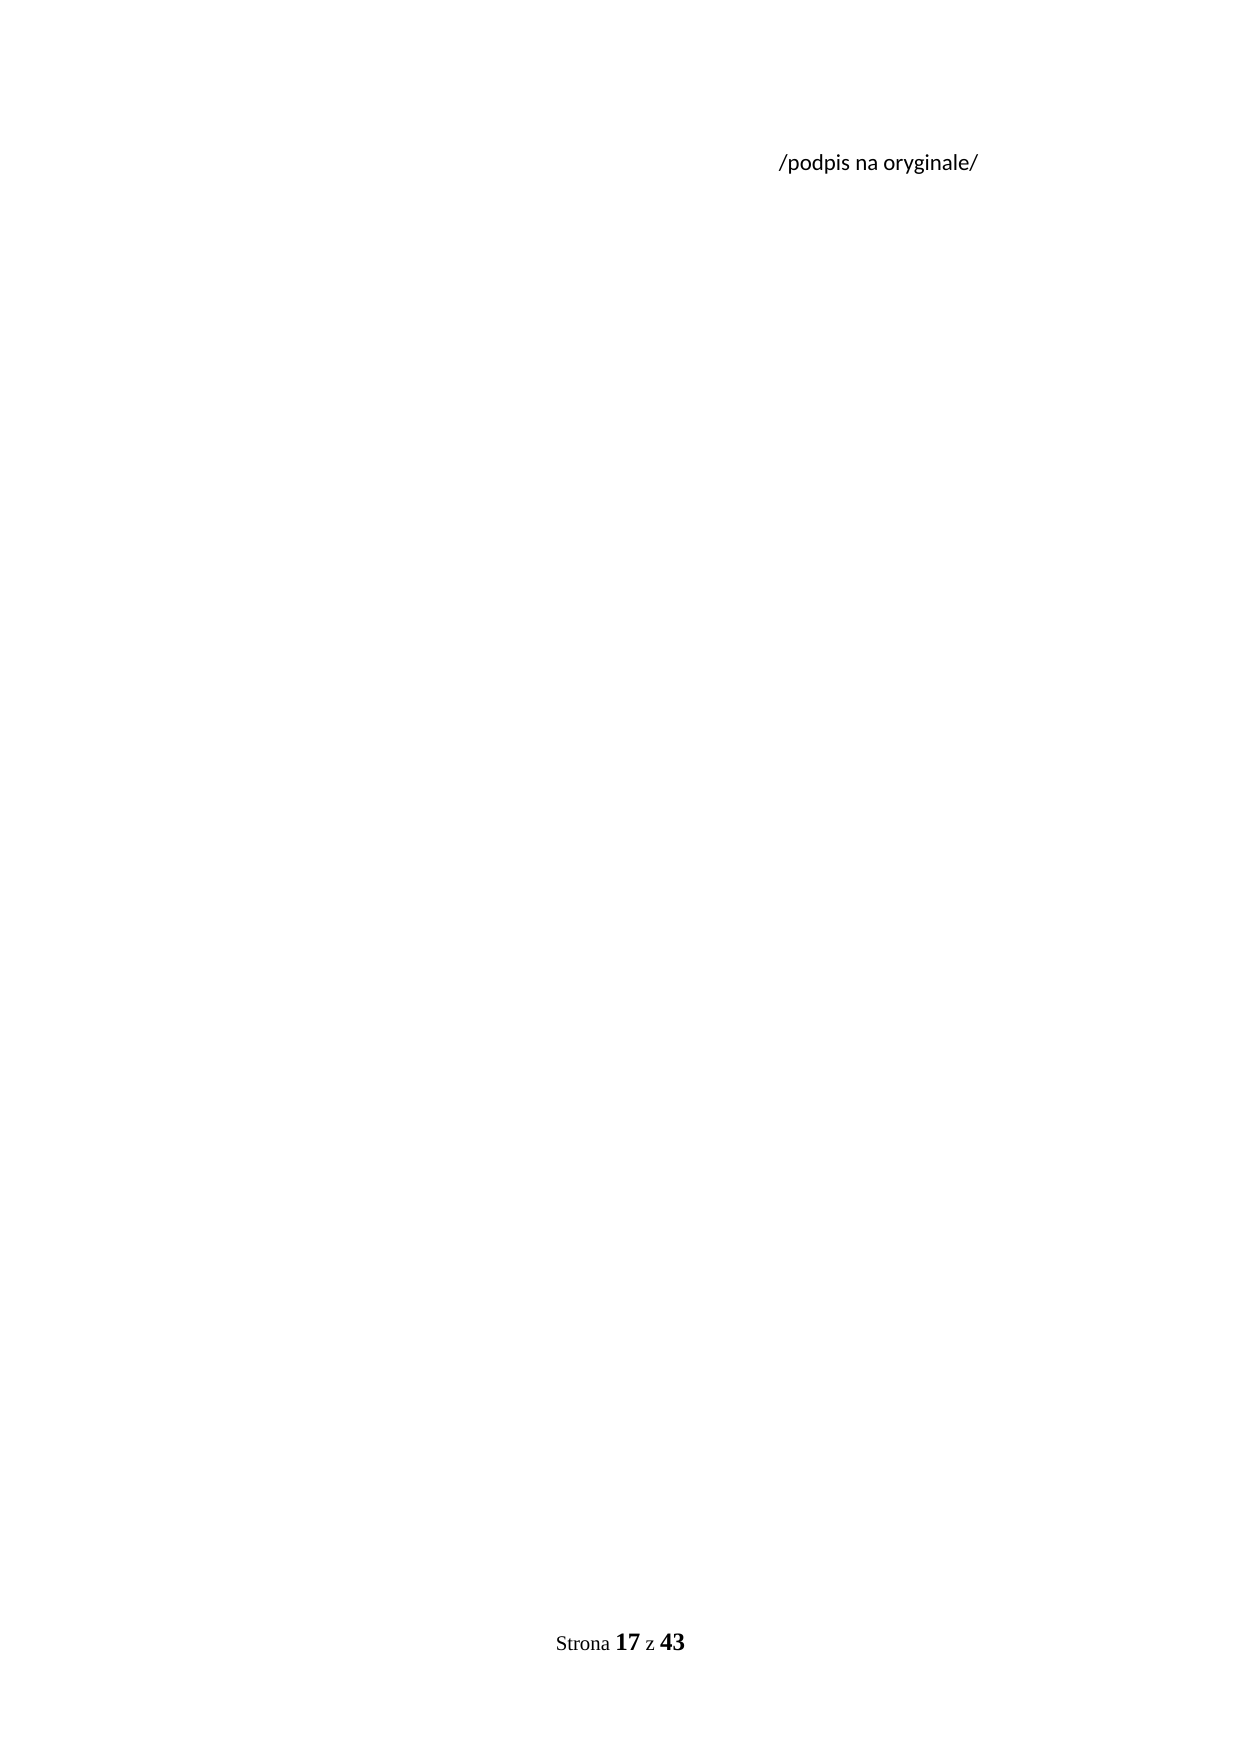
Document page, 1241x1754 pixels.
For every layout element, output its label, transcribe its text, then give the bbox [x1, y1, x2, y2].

list /podpis na oryginale/ [664, 148, 1092, 176]
